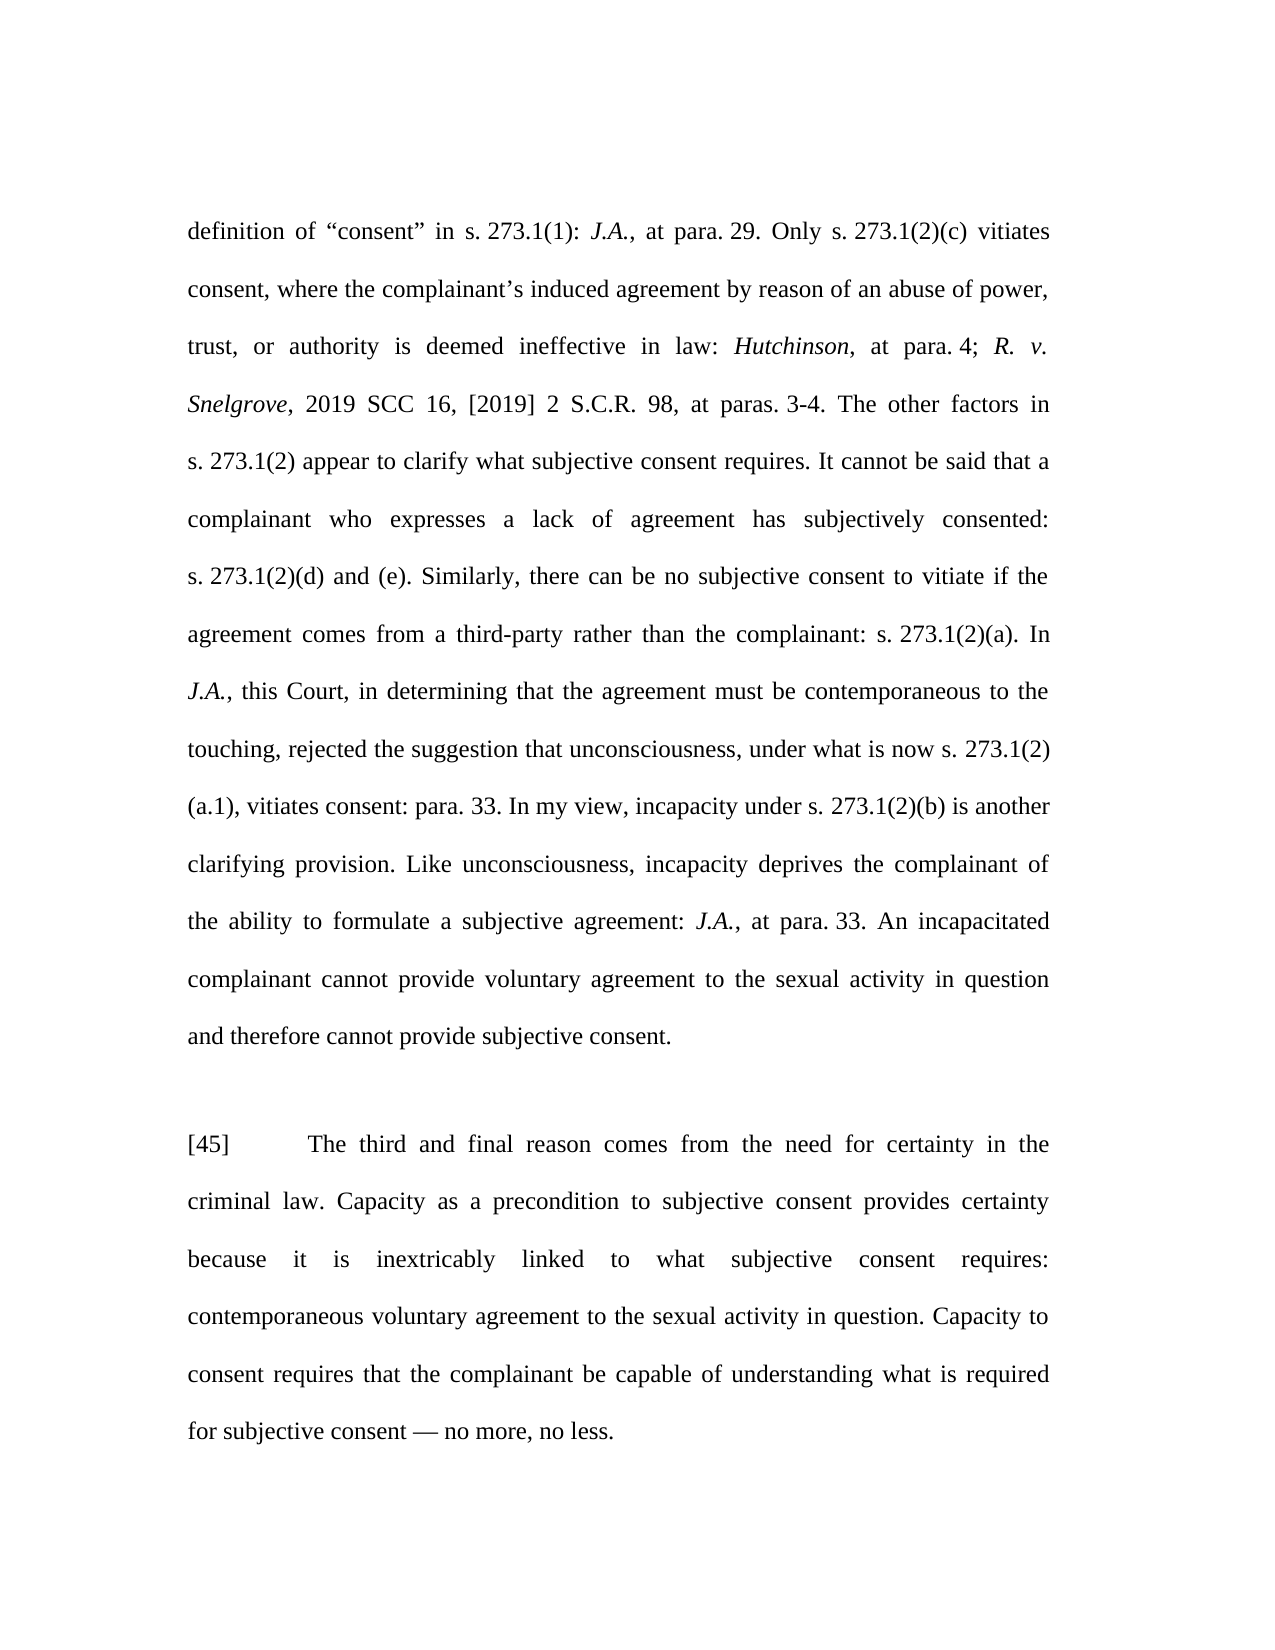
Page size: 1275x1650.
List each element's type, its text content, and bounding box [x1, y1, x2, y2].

text The third and final reason comes from the need for certainty in the criminal law. Capacity as a precondition to subjective consent provides certainty because it is inextricably linked to what subjective consent requires: contemporaneous voluntary agreement to the sexual activity in question. Capacity to consent requires that the complainant be capable of understanding what is required for subjective consent — no more, no less. [187, 1129, 1050, 1445]
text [187, 216, 1050, 1050]
